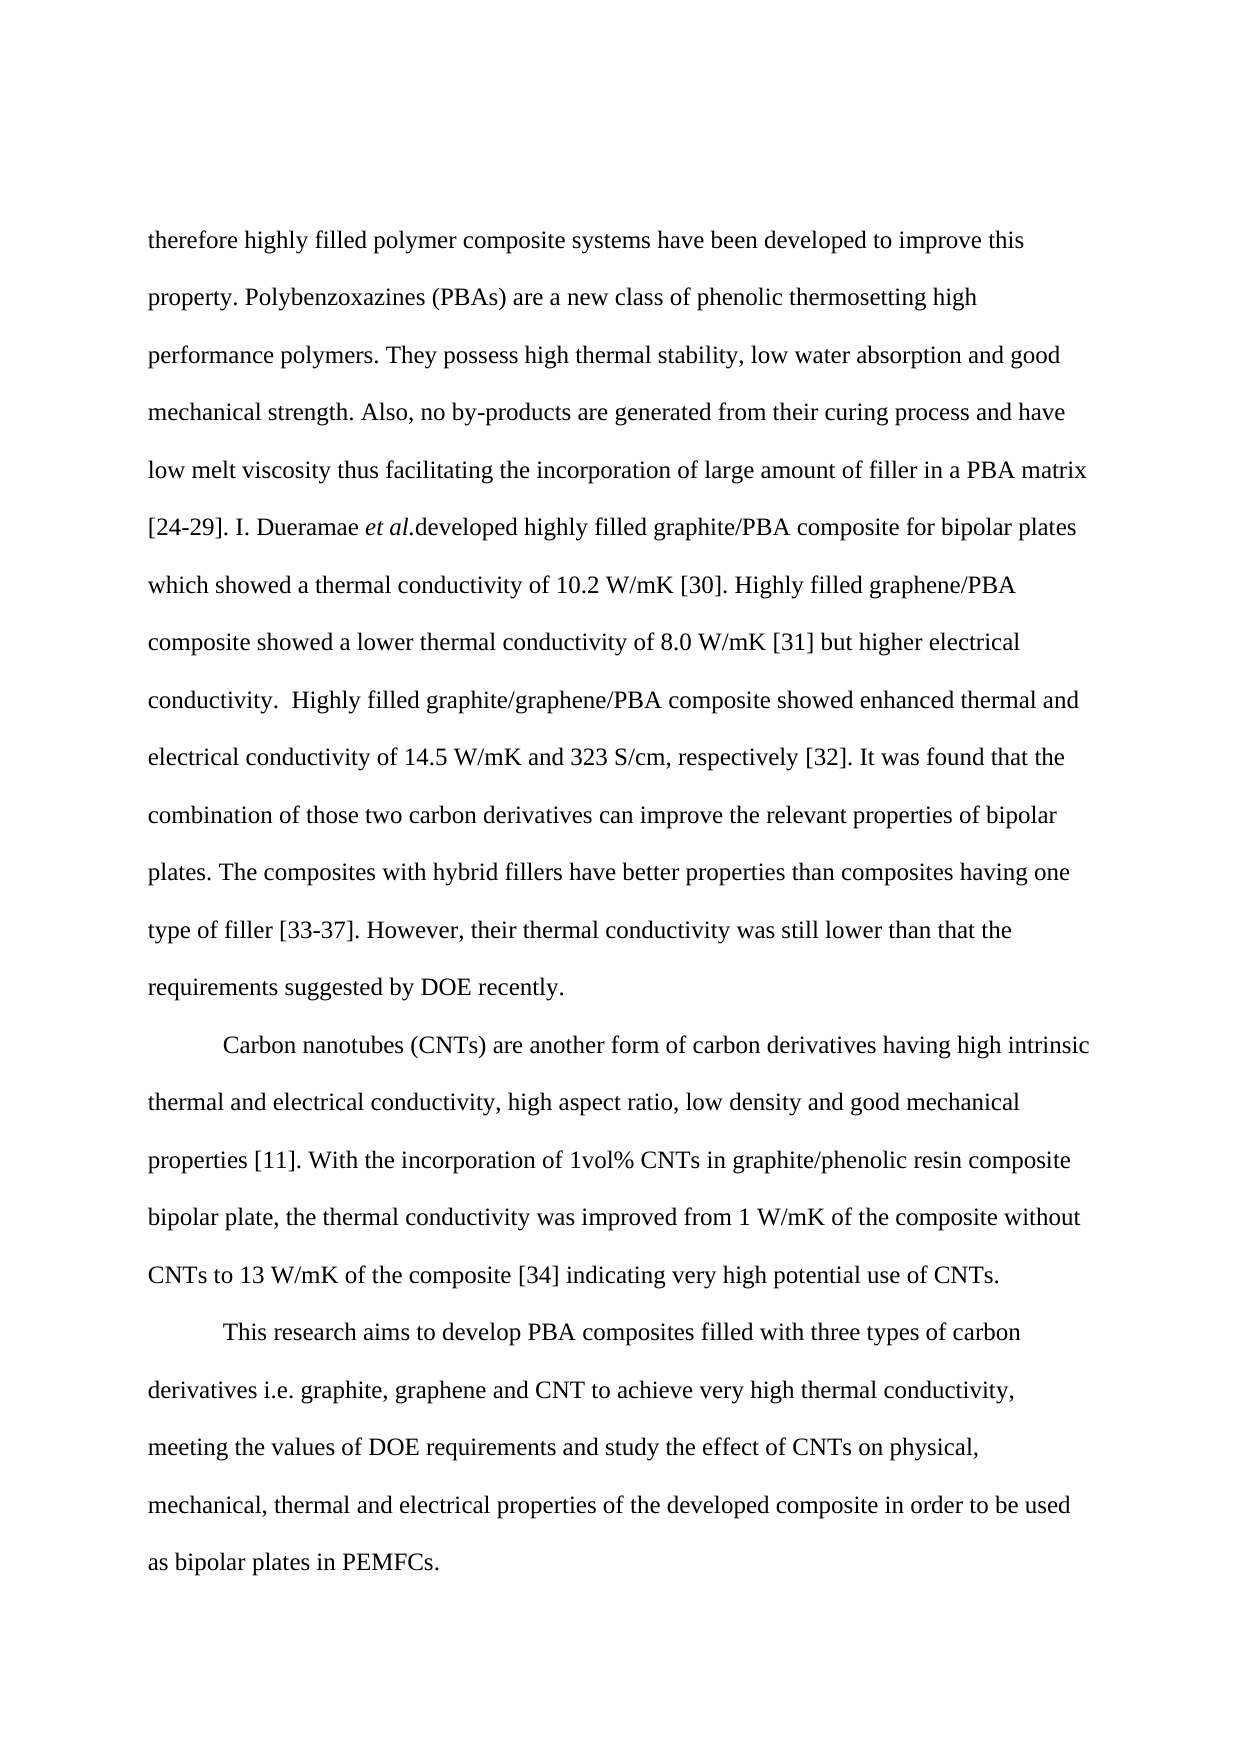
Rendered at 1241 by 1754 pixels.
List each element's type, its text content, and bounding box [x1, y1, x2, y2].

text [148, 225, 1090, 1001]
text Carbon nanotubes (CNTs) are another form of carbon derivatives having high intrinsic thermal and electrical conductivity, high aspect ratio, low density and good mechanical properties [11]. With the incorporation of 1vol% CNTs in graphite/phenolic resin composite bipolar plate, the thermal conductivity was improved from 1 W/mK of the composite without CNTs to 13 W/mK of the composite [34] indicating very high potential use of CNTs. [148, 1030, 1090, 1289]
text This research aims to develop PBA composites filled with three types of carbon derivatives i.e. graphite, graphene and CNT to achieve very high thermal conductivity, meeting the values of DOE requirements and study the effect of CNTs on physical, mechanical, thermal and electrical properties of the developed composite in order to be used as bipolar plates in PEMFCs. [148, 1317, 1090, 1576]
